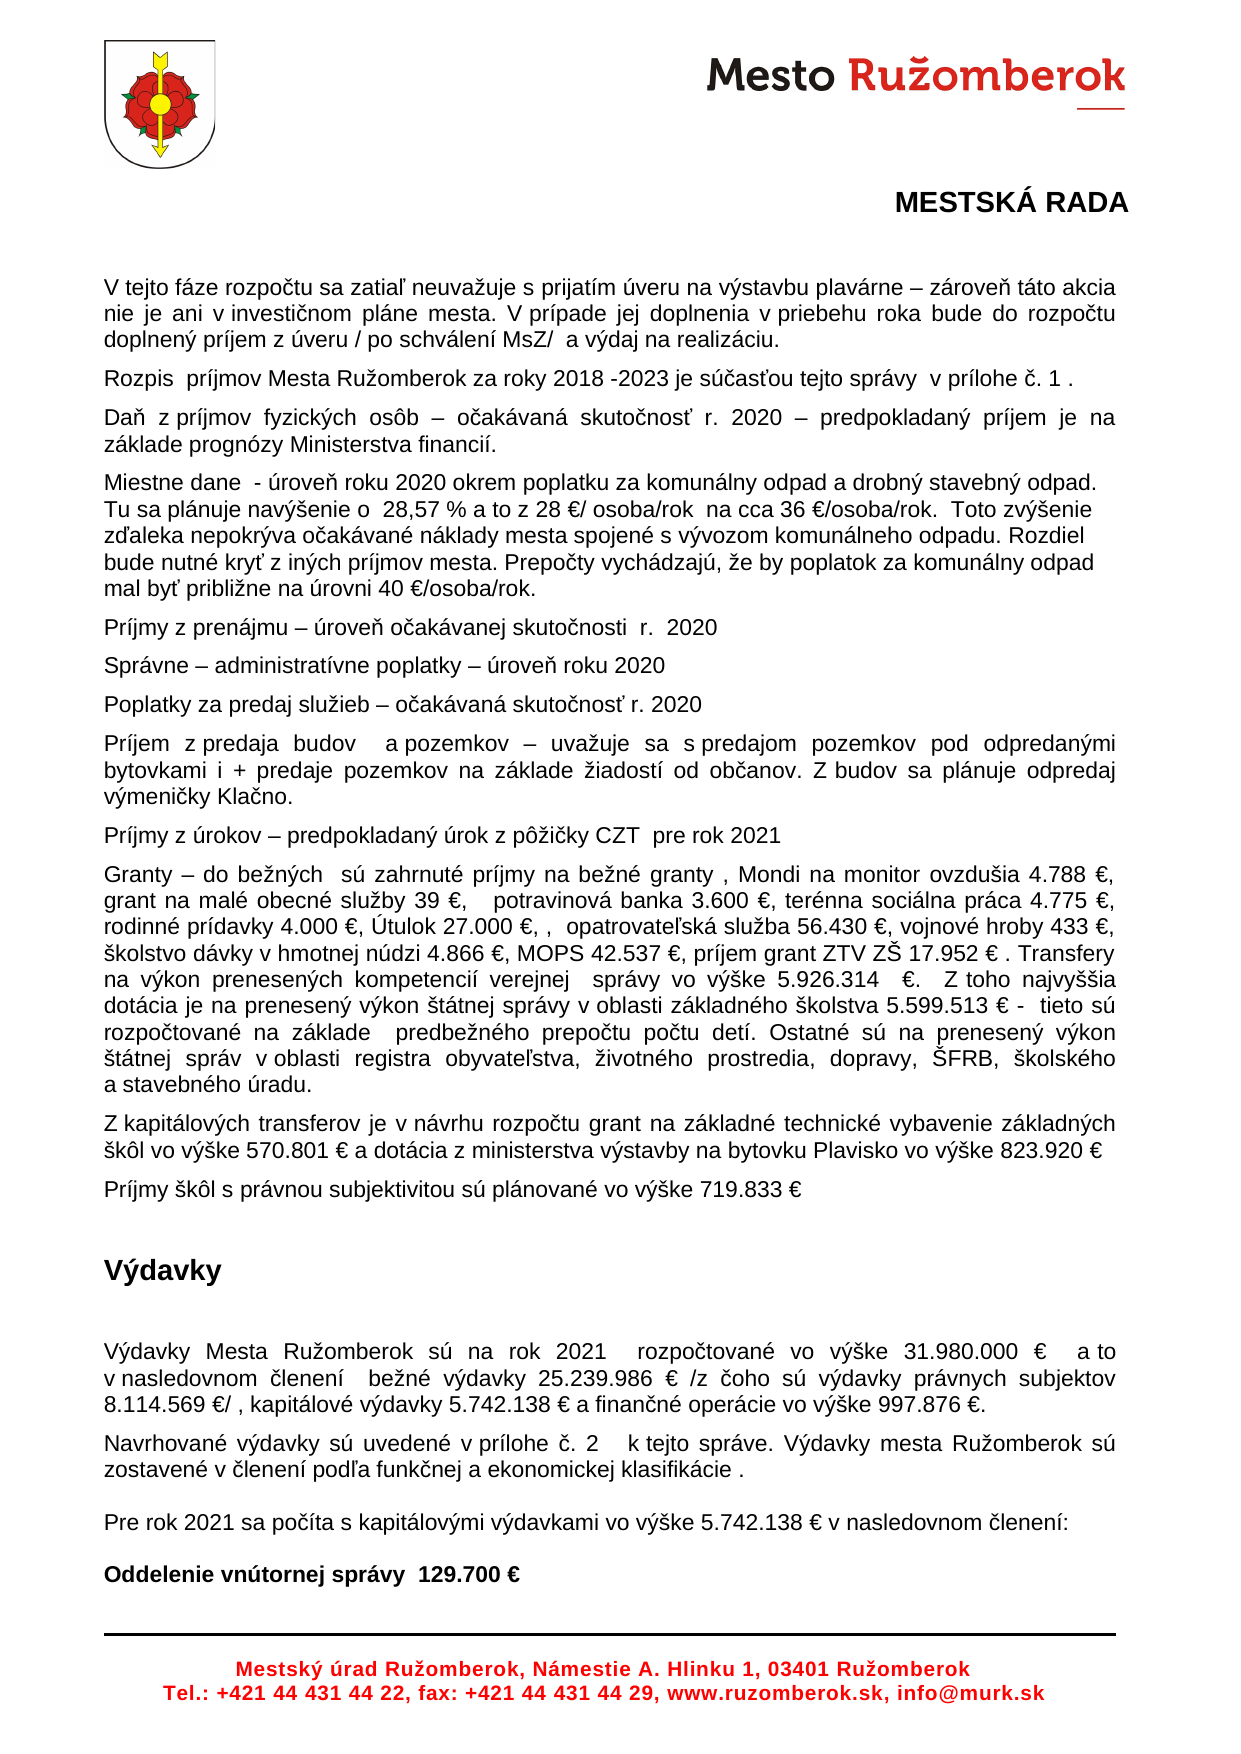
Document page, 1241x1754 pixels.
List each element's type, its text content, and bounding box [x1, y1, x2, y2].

text Výdavky Mesta Ružomberok sú na rok 2021 rozpočtované vo výške 31.980.000 € a to v nasledovnom členení bežné výdavky 25.239.986 € /z čoho sú výdavky právnych subjektov 8.114.569 €/ , kapitálové výdavky 5.742.138 € a finančné operácie vo výške 997.876 €. [103, 1338, 1116, 1417]
text Daň z príjmov fyzických osôb – očakávaná skutočnosť r. 2020 – predpokladaný príjem je na základe prognózy Ministerstva financií. [103, 404, 1116, 457]
text Správne – administratívne poplatky – úroveň roku 2020 [103, 652, 1116, 679]
text Oddelenie vnútornej správy 129.700 € [103, 1561, 1116, 1588]
text Pre rok 2021 sa počíta s kapitálovými výdavkami vo výške 5.742.138 € v nasledovnom členení: [103, 1509, 1116, 1535]
picture [706, 56, 1125, 110]
text Príjmy z úrokov – predpokladaný úrok z pôžičky CZT pre rok 2021 [103, 822, 1116, 848]
text Príjem z predaja budov a pozemkov – uvažuje sa s predajom pozemkov pod odpredanými bytovkami i + predaje pozemkov na základe žiadostí od občanov. Z budov sa plánuje odpredaj výmeničky Klačno. [103, 730, 1116, 809]
text Z kapitálových transferov je v návrhu rozpočtu grant na základné technické vybavenie základných škôl vo výške 570.801 € a dotácia z ministerstva výstavby na bytovku Plavisko vo výške 823.920 € [103, 1110, 1116, 1163]
text Miestne dane - úroveň roku 2020 okrem poplatku za komunálny odpad a drobný stavebný odpad. Tu sa plánuje navýšenie o 28,57 % a to z 28 €/ osoba/rok na cca 36 €/osoba/rok. Toto zvýšenie zďaleka nepokrýva očakávané náklady mesta spojené s vývozom komunálneho odpadu. Rozdiel bude nutné kryť z iných príjmov mesta. Prepočty vychádzajú, že by poplatok za komunálny odpad mal byť približne na úrovni 40 €/osoba/rok. [103, 469, 1116, 601]
text Granty – do bežných sú zahrnuté príjmy na bežné granty , Mondi na monitor ovzdušia 4.788 €, grant na malé obecné služby 39 €, potravinová banka 3.600 €, terénna sociálna práca 4.775 €, rodinné prídavky 4.000 €, Útulok 27.000 €, , opatrovateľská služba 56.430 €, vojnové hroby 433 €, školstvo dávky v hmotnej núdzi 4.866 €, MOPS 42.537 €, príjem grant ZTV ZŠ 17.952 € . Transfery na výkon prenesených kompetencií verejnej správy vo výške 5.926.314 €. Z toho najvyššia dotácia je na prenesený výkon štátnej správy v oblasti základného školstva 5.599.513 € - tieto sú rozpočtované na základe predbežného prepočtu počtu detí. Ostatné sú na prenesený výkon štátnej správ v oblasti registra obyvateľstva, životného prostredia, dopravy, ŠFRB, školského a stavebného úradu. [103, 861, 1116, 1098]
text Navrhované výdavky sú uvedené v prílohe č. 2 k tejto správe. Výdavky mesta Ružomberok sú zostavené v členení podľa funkčnej a ekonomickej klasifikácie . [103, 1430, 1116, 1482]
text V tejto fáze rozpočtu sa zatiaľ neuvažuje s prijatím úveru na výstavbu plavárne – zároveň táto akcia nie je ani v investičnom pláne mesta. V prípade jej doplnenia v priebehu roka bude do rozpočtu doplnený príjem z úveru / po schválení MsZ/ a výdaj na realizáciu. [103, 274, 1116, 353]
text Príjmy z prenájmu – úroveň očakávanej skutočnosti r. 2020 [103, 614, 1116, 640]
picture [104, 40, 216, 169]
text Výdavky [103, 1253, 1116, 1287]
text Príjmy škôl s právnou subjektivitou sú plánované vo výške 719.833 € [103, 1176, 1116, 1202]
text Poplatky za predaj služieb – očakávaná skutočnosť r. 2020 [103, 691, 1116, 718]
text Rozpis príjmov Mesta Ružomberok za roky 2018 -2023 je súčasťou tejto správy v prílohe č. 1 . [103, 365, 1116, 392]
